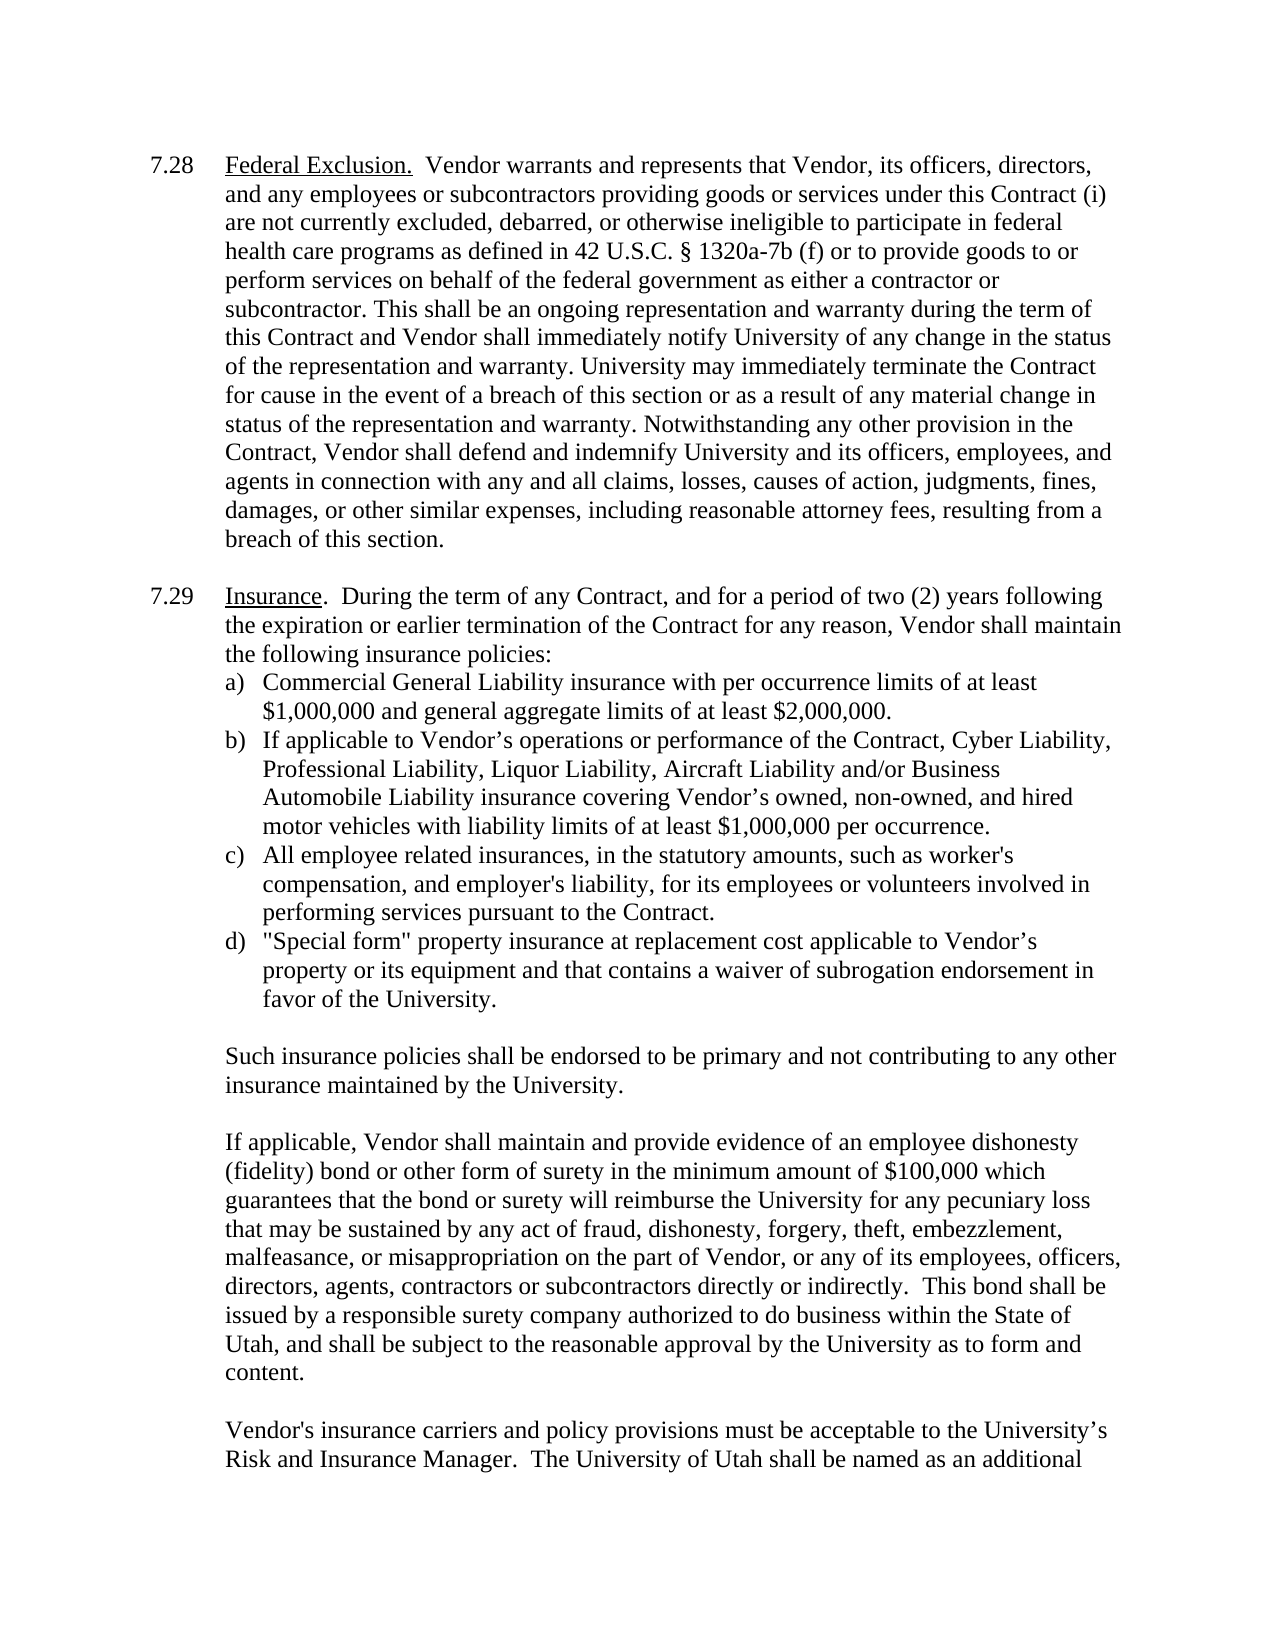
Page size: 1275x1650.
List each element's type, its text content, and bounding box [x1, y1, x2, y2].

text 7.29 Insurance. During the term of any Contract, and for a period of two (2) years following the expiration or earlier termination of the Contract for any reason, Vendor shall maintain the following insurance policies: [150, 581, 1125, 667]
text If applicable, Vendor shall maintain and provide evidence of an employee dishonesty (fidelity) bond or other form of surety in the minimum amount of $100,000 which guarantees that the bond or surety will reimburse the University for any pecuniary loss that may be sustained by any act of fraud, dishonesty, forgery, theft, embezzlement, malfeasance, or misappropriation on the part of Vendor, or any of its employees, officers, directors, agents, contractors or subcontractors directly or indirectly. This bond shall be issued by a responsible surety company authorized to do business within the State of Utah, and shall be subject to the reasonable approval by the University as to form and content. [225, 1127, 1125, 1386]
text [225, 1415, 1125, 1472]
text 7.28 Federal Exclusion. Vendor warrants and represents that Vendor, its officers, directors, and any employees or subcontractors providing goods or services under this Contract (i) are not currently excluded, debarred, or otherwise ineligible to participate in federal health care programs as defined in 42 U.S.C. § 1320a-7b (f) or to provide goods to or perform services on behalf of the federal government as either a contractor or subcontractor. This shall be an ongoing representation and warranty during the term of this Contract and Vendor shall immediately notify University of any change in the status of the representation and warranty. University may immediately terminate the Contract for cause in the event of a breach of this section or as a result of any material change in status of the representation and warranty. Notwithstanding any other provision in the Contract, Vendor shall defend and indemnify University and its officers, employees, and agents in connection with any and all claims, losses, causes of action, judgments, fines, damages, or other similar expenses, including reasonable attorney fees, resulting from a breach of this section. [150, 150, 1125, 552]
text Such insurance policies shall be endorsed to be primary and not contributing to any other insurance maintained by the University. [225, 1041, 1125, 1099]
text b) If applicable to Vendor’s operations or performance of the Contract, Cyber Liability, Professional Liability, Liquor Liability, Aircraft Liability and/or Business Automobile Liability insurance covering Vendor’s owned, non-owned, and hired motor vehicles with liability limits of at least $1,000,000 per occurrence. [225, 725, 1125, 840]
text a) Commercial General Liability insurance with per occurrence limits of at least $1,000,000 and general aggregate limits of at least $2,000,000. [225, 667, 1125, 725]
text c) All employee related insurances, in the statutory amounts, such as worker's compensation, and employer's liability, for its employees or volunteers involved in performing services pursuant to the Contract. [225, 840, 1125, 926]
text d) "Special form" property insurance at replacement cost applicable to Vendor’s property or its equipment and that contains a waiver of subrogation endorsement in favor of the University. [225, 926, 1125, 1012]
